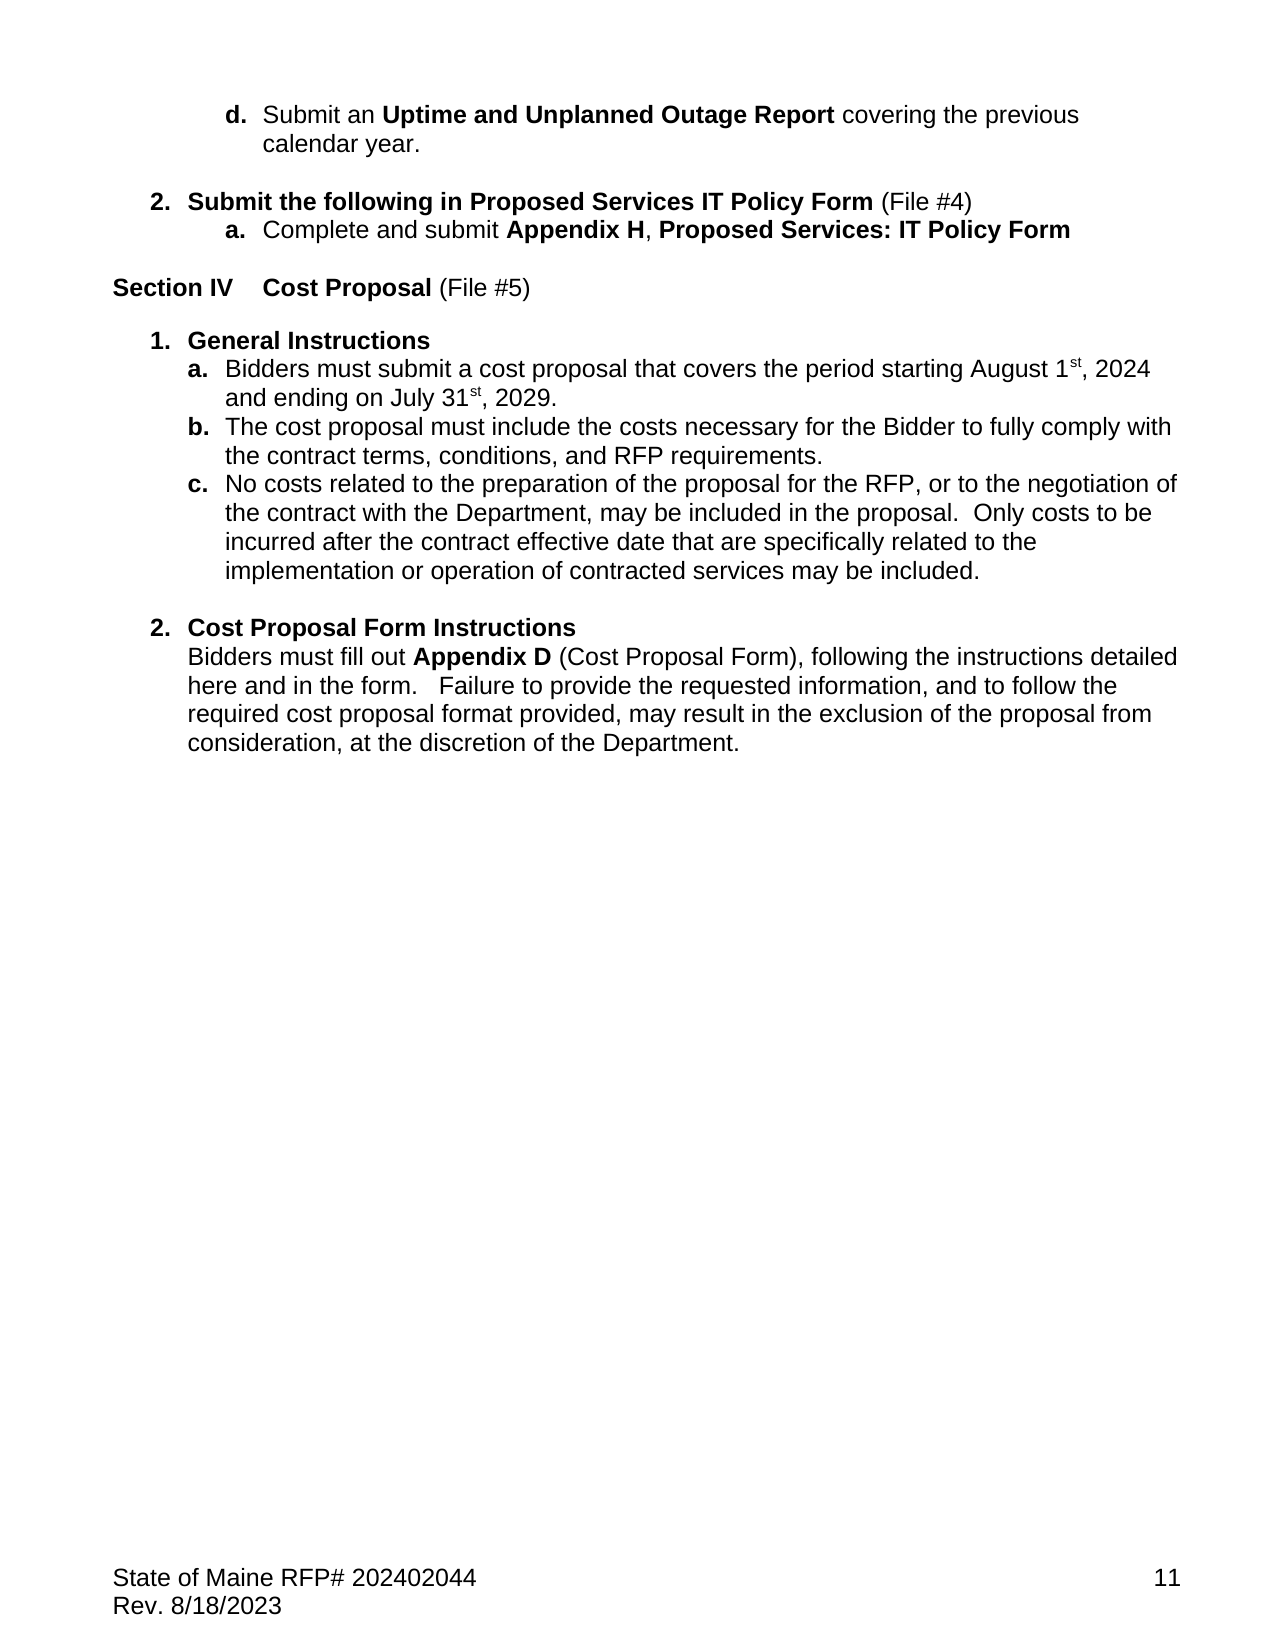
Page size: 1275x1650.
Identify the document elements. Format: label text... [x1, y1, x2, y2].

list The cost proposal must include the costs necessary for the Bidder to fully comply with the contract terms, conditions, and RFP requirements. [187, 412, 1181, 469]
list Cost Proposal Form Instructions [150, 613, 1181, 642]
list No costs related to the preparation of the proposal for the RFP, or to the negotiation of the contract with the Department, may be included in the proposal. Only costs to be incurred after the contract effective date that are specifically related to the implementation or operation of contracted services may be included. [187, 469, 1181, 584]
text Section IV Cost Proposal (File #5) [112, 273, 1181, 302]
list Submit the following in Proposed Services IT Policy Form (File #4) [150, 187, 1181, 215]
list General Instructions [150, 326, 1181, 354]
list Bidders must submit a cost proposal that covers the period starting August 1st, 2024 and ending on July 31st, 2029. [187, 354, 1181, 412]
text Bidders must fill out Appendix D (Cost Proposal Form), following the instructions detailed here and in the form. Failure to provide the requested information, and to follow the required cost proposal format provided, may result in the exclusion of the proposal from consideration, at the discretion of the Department. [187, 642, 1181, 757]
list Submit an Uptime and Unplanned Outage Report covering the previous calendar year. [225, 100, 1181, 158]
list Complete and submit Appendix H, Proposed Services: IT Policy Form [225, 215, 1181, 244]
